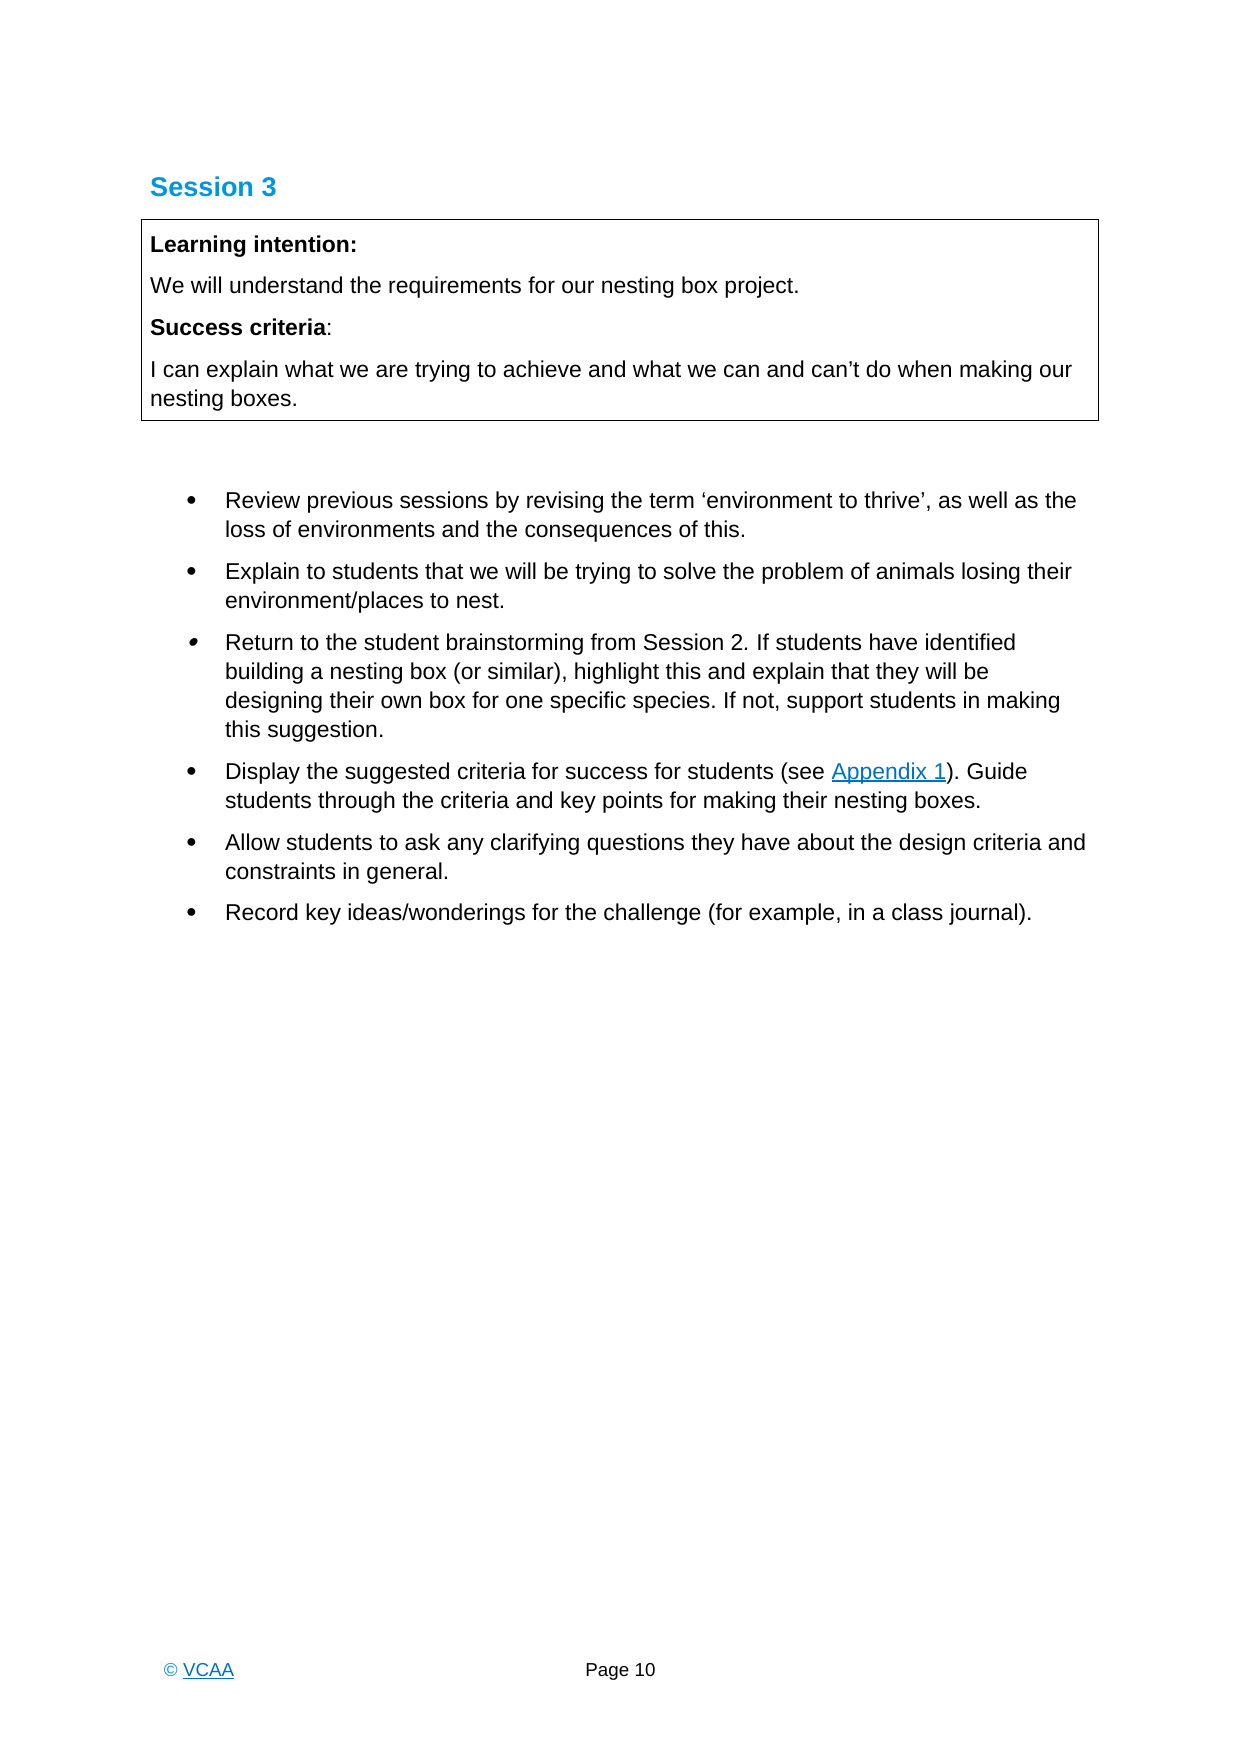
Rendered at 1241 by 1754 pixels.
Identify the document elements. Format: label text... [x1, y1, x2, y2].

text I can explain what we are trying to achieve and what we can and can’t do when making our nesting boxes. [142, 344, 1098, 420]
text We will understand the requirements for our nesting box project. [142, 261, 1098, 299]
list Record key ideas/wonderings for the challenge (for example, in a class journal). [187, 897, 1090, 927]
list Allow students to ask any clarifying questions they have about the design criteria and constraints in general. [187, 827, 1090, 885]
subtitle Session 3 [150, 171, 1090, 202]
text Learning intention: [142, 220, 1098, 258]
list Review previous sessions by revising the term ‘environment to thrive’, as well as the loss of environments and the consequences of this. [187, 485, 1090, 543]
list Display the suggested criteria for success for students (see Appendix 1). Guide students through the criteria and key points for making their nesting boxes. [187, 756, 1090, 814]
text Success criteria: [142, 303, 1098, 341]
list Explain to students that we will be trying to solve the problem of animals losing their environment/places to nest. [187, 556, 1090, 614]
list Return to the student brainstorming from Session 2. If students have identified building a nesting box (or similar), highlight this and explain that they will be designing their own box for one specific species. If not, support students in making this suggestion. [187, 627, 1090, 743]
picture [163, 1663, 177, 1676]
